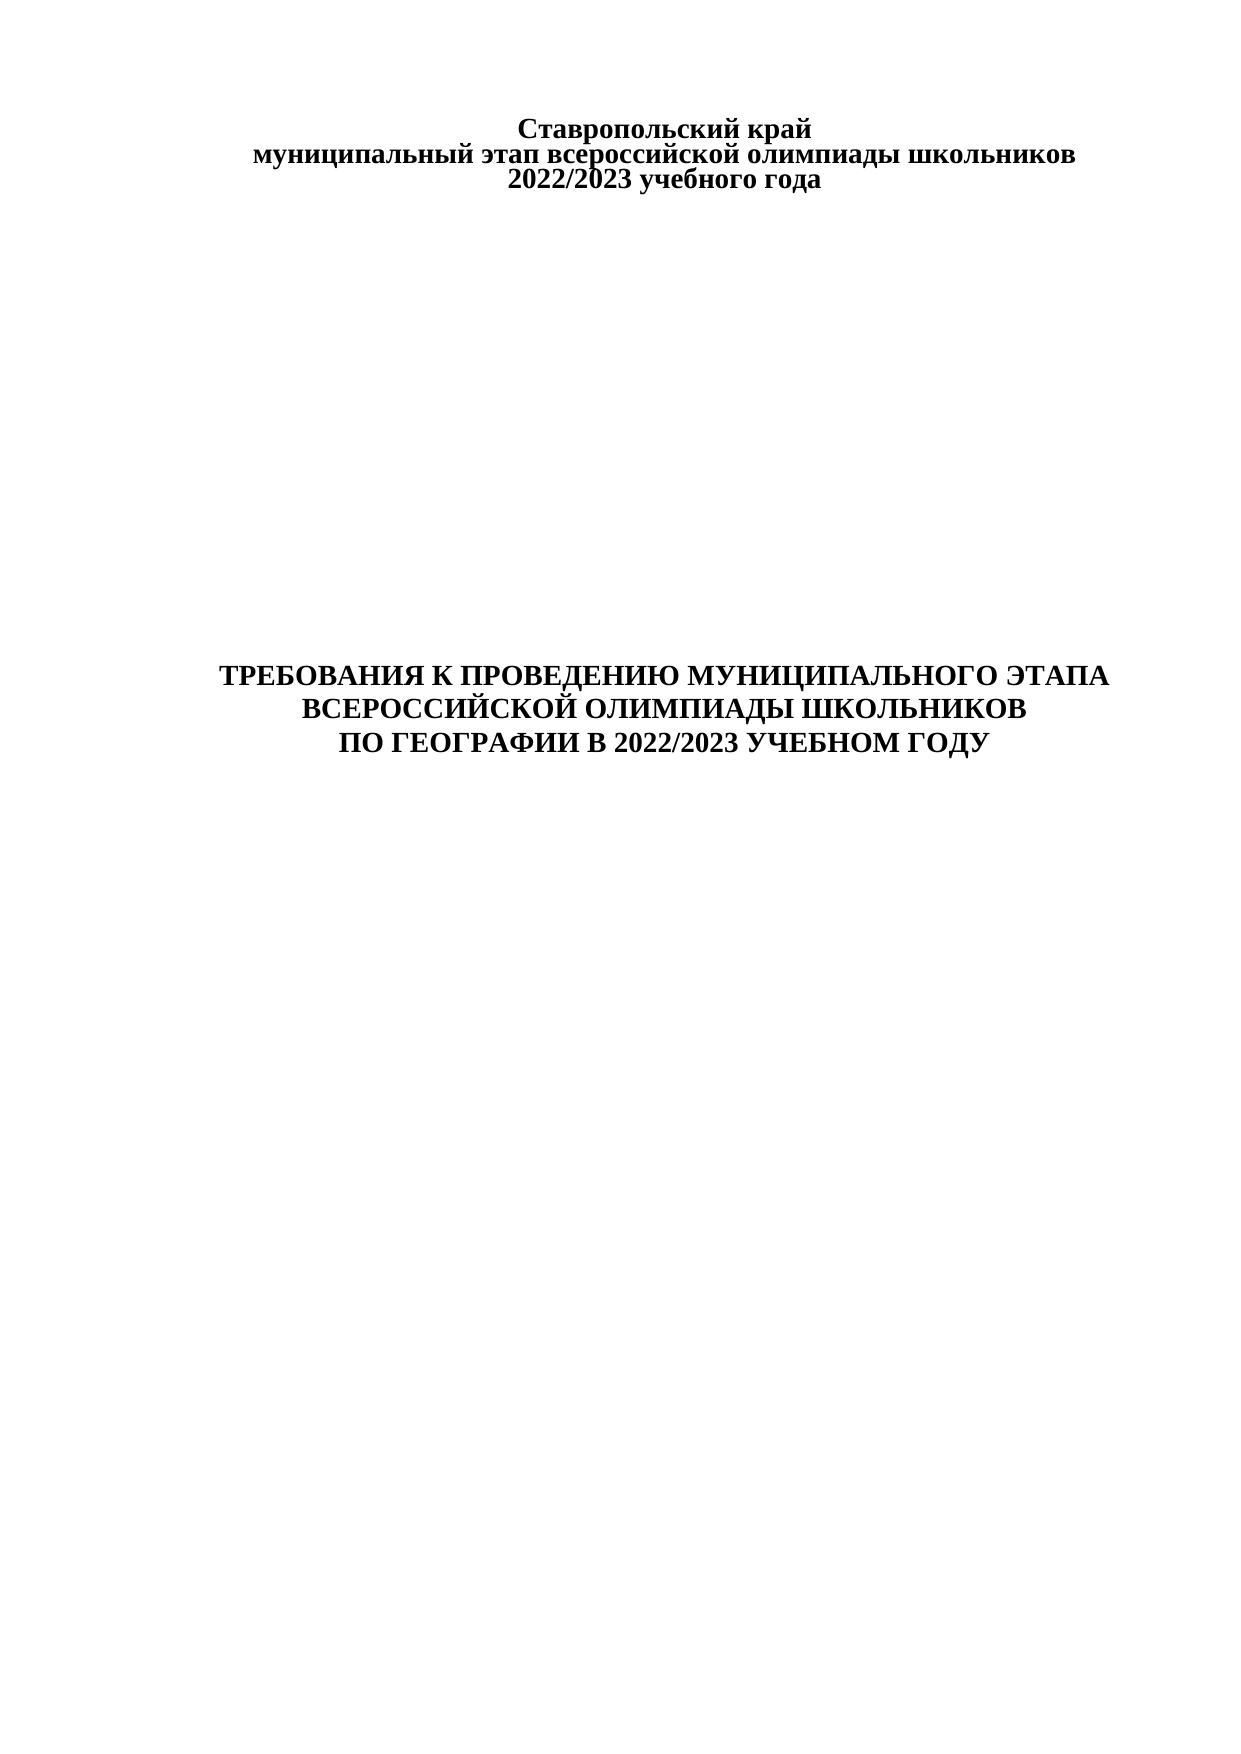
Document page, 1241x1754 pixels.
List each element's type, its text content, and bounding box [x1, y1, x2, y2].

text муниципальный этап всероссийской олимпиады школьников [177, 143, 1152, 168]
text ПО ГЕОГРАФИИ В 2022/2023 УЧЕБНОМ ГОДУ [177, 725, 1152, 758]
text Ставропольский край [177, 118, 1152, 143]
text ТРЕБОВАНИЯ К ПРОВЕДЕНИЮ МУНИЦИПАЛЬНОГО ЭТАПА ВСЕРОССИЙСКОЙ ОЛИМПИАДЫ ШКОЛЬНИКОВ [177, 658, 1152, 725]
text 2022/2023 учебного года [177, 168, 1152, 193]
